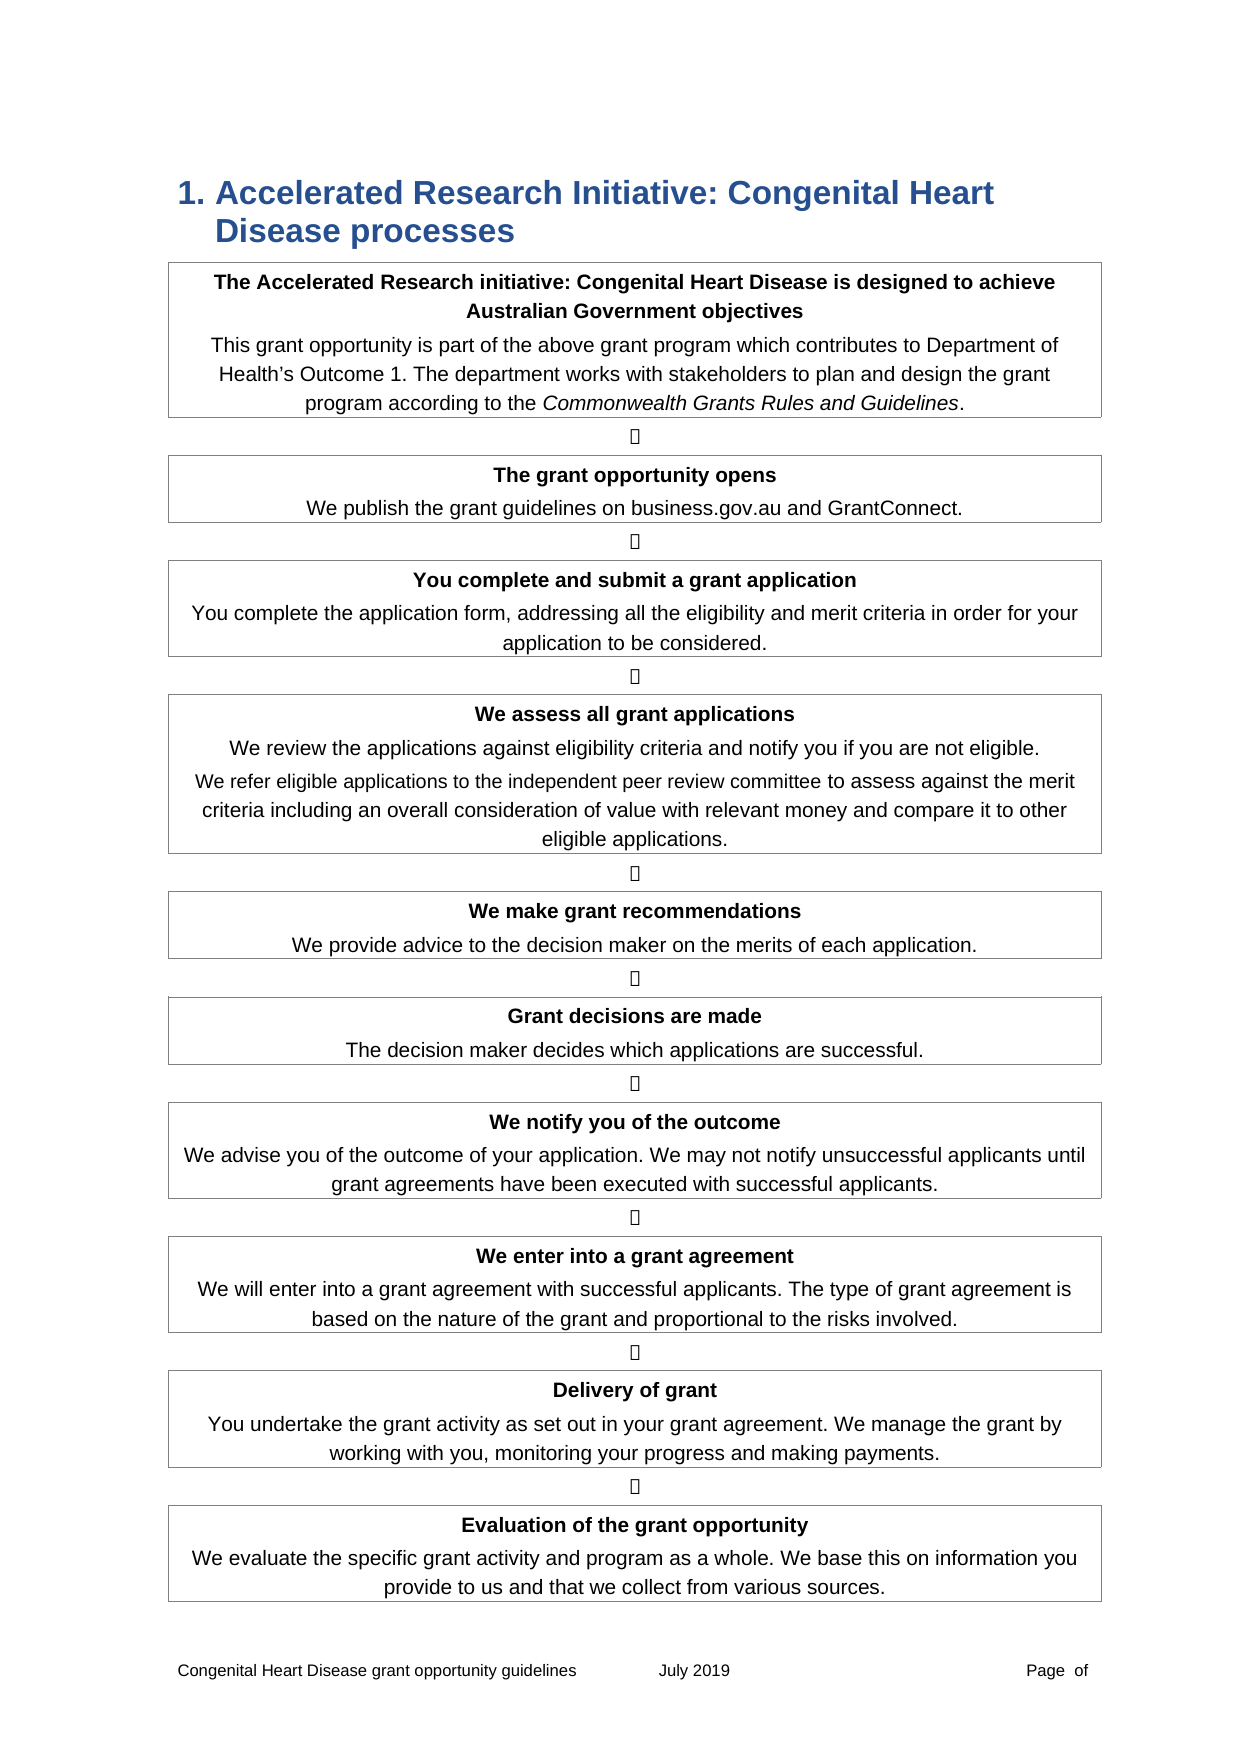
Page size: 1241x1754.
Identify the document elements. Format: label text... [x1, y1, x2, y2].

text You complete and submit a grant application [169, 561, 1101, 592]
text Delivery of grant [169, 1371, 1101, 1402]
text  [177, 858, 1092, 887]
text The grant opportunity opens [169, 456, 1101, 487]
text We provide advice to the decision maker on the merits of each application. [169, 924, 1101, 958]
text We notify you of the outcome [169, 1103, 1101, 1133]
text You complete the application form, addressing all the eligibility and merit criteria in order for your application to be considered. [169, 593, 1101, 656]
text  [177, 1471, 1092, 1501]
text We enter into a grant agreement [169, 1237, 1101, 1268]
text  [177, 1068, 1092, 1097]
subtitle Accelerated Research Initiative: Congenital Heart Disease processes [177, 173, 1092, 249]
text You undertake the grant activity as set out in your grant agreement. We manage the grant by working with you, monitoring your progress and making payments. [169, 1404, 1101, 1467]
text We will enter into a grant agreement with successful applicants. The type of grant agreement is based on the nature of the grant and proportional to the risks involved. [169, 1269, 1101, 1332]
text Grant decisions are made [169, 998, 1101, 1028]
text  [177, 421, 1092, 451]
text  [177, 963, 1092, 992]
text  [177, 1337, 1092, 1366]
text We evaluate the specific grant activity and program as a whole. We base this on information you provide to us and that we collect from various sources. [169, 1538, 1101, 1601]
text Evaluation of the grant opportunity [169, 1506, 1101, 1537]
text The Accelerated Research initiative: Congenital Heart Disease is designed to achieve Australian Government objectives [169, 263, 1101, 323]
text We assess all grant applications [169, 695, 1101, 726]
text  [177, 1203, 1092, 1232]
text  [177, 527, 1092, 556]
text We review the applications against eligibility criteria and notify you if you are not eligible. [169, 728, 1101, 759]
text We publish the grant guidelines on business.gov.au and GrantConnect. [169, 488, 1101, 522]
text We make grant recommendations [169, 892, 1101, 923]
text We refer eligible applications to the independent peer review committee to assess against the merit criteria including an overall consideration of value with relevant money and compare it to other eligible applications. [169, 761, 1101, 853]
text  [177, 661, 1092, 690]
text This grant opportunity is part of the above grant program which contributes to Department of Health’s Outcome 1. The department works with stakeholders to plan and design the grant program according to the Commonwealth Grants Rules and Guidelines. [169, 324, 1101, 417]
text The decision maker decides which applications are successful. [169, 1030, 1101, 1064]
text We advise you of the outcome of your application. We may not notify unsuccessful applicants until grant agreements have been executed with successful applicants. [169, 1135, 1101, 1198]
